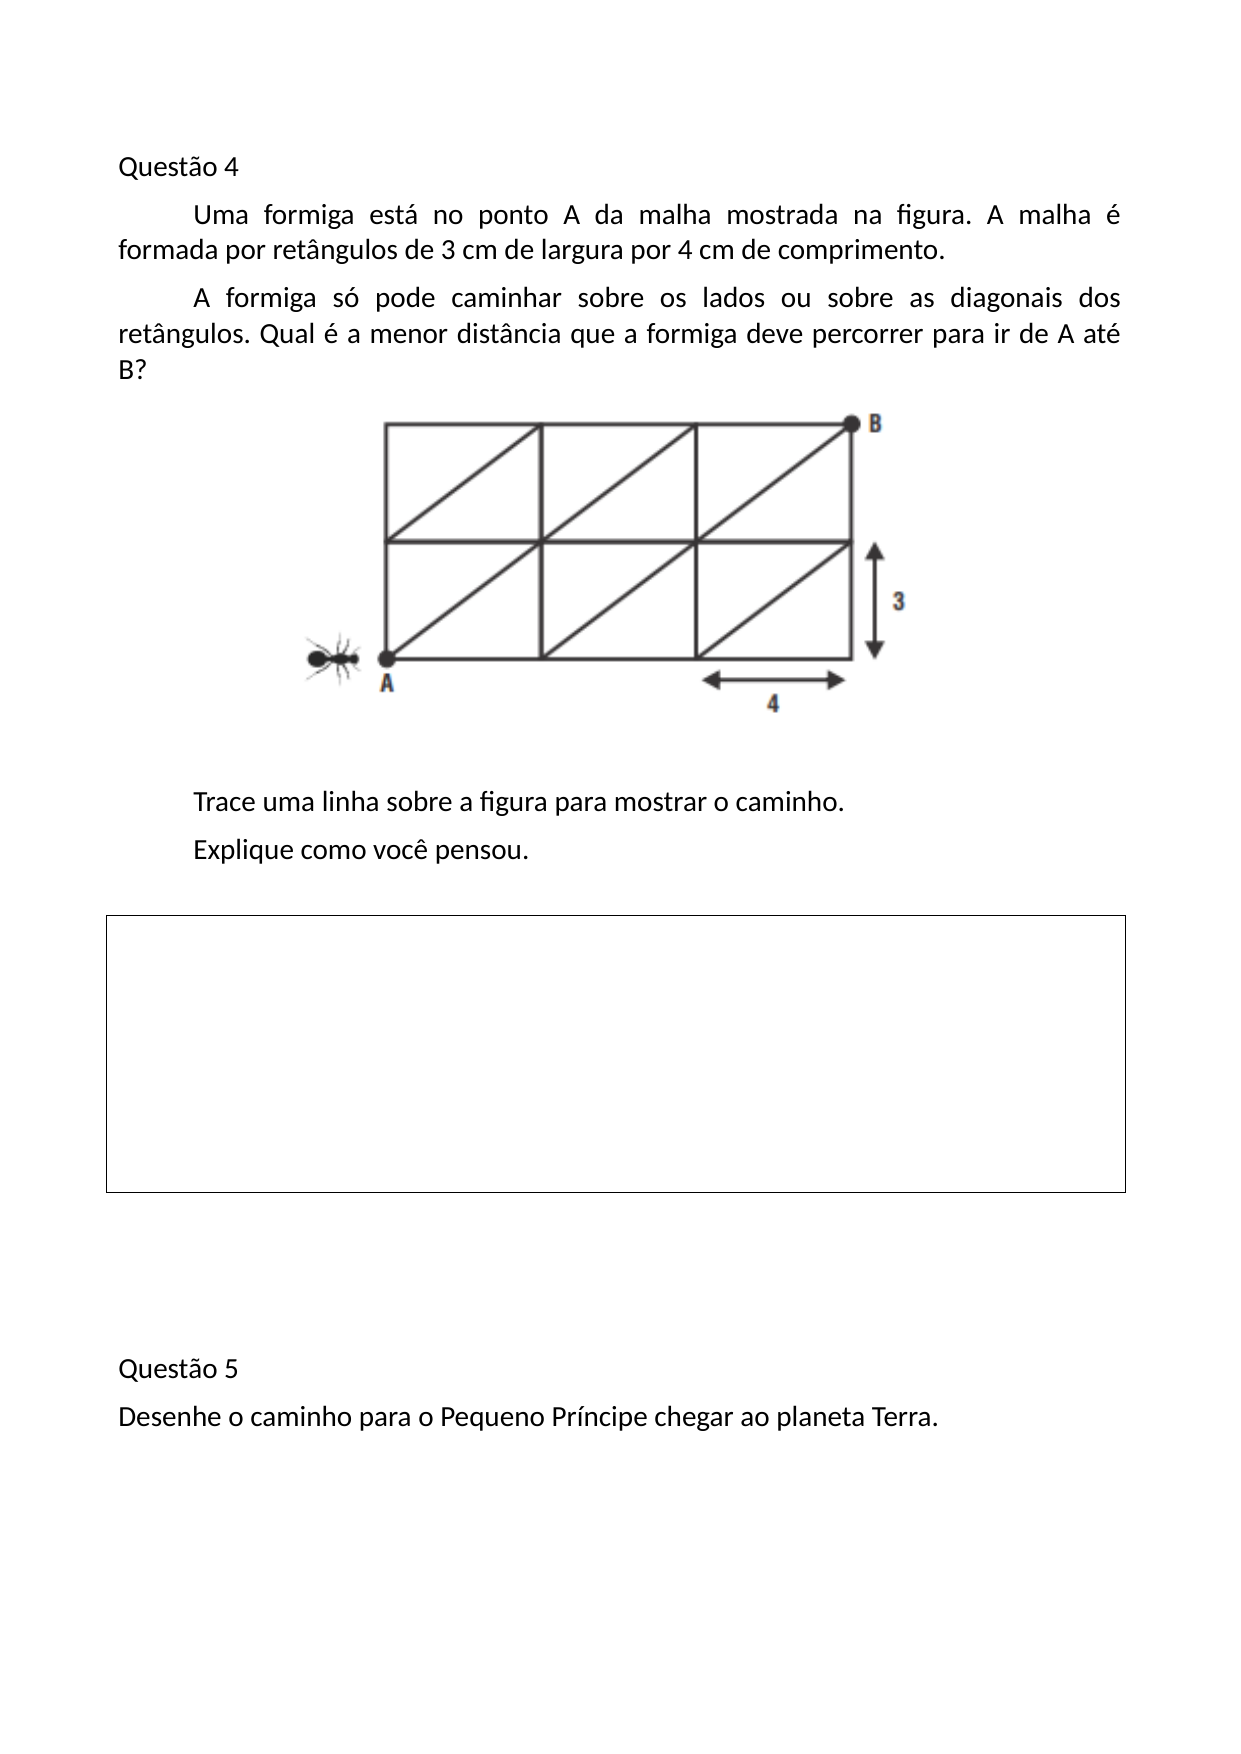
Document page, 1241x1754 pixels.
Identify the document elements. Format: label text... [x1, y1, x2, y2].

text Trace uma linha sobre a figura para mostrar o caminho. [118, 783, 1122, 818]
text Uma formiga está no ponto A da malha mostrada na figura. A malha é formada por retângulos de 3 cm de largura por 4 cm de comprimento. [118, 196, 1122, 267]
picture [246, 398, 994, 723]
text Questão 5 [118, 1350, 1122, 1386]
text Desenhe o caminho para o Pequeno Príncipe chegar ao planeta Terra. [118, 1398, 1122, 1434]
text A formiga só pode caminhar sobre os lados ou sobre as diagonais dos retângulos. Qual é a menor distância que a formiga deve percorrer para ir de A até B? [118, 279, 1122, 386]
table_header [107, 916, 1125, 1192]
text Explique como você pensou. [118, 831, 1122, 867]
text Questão 4 [118, 148, 1122, 183]
